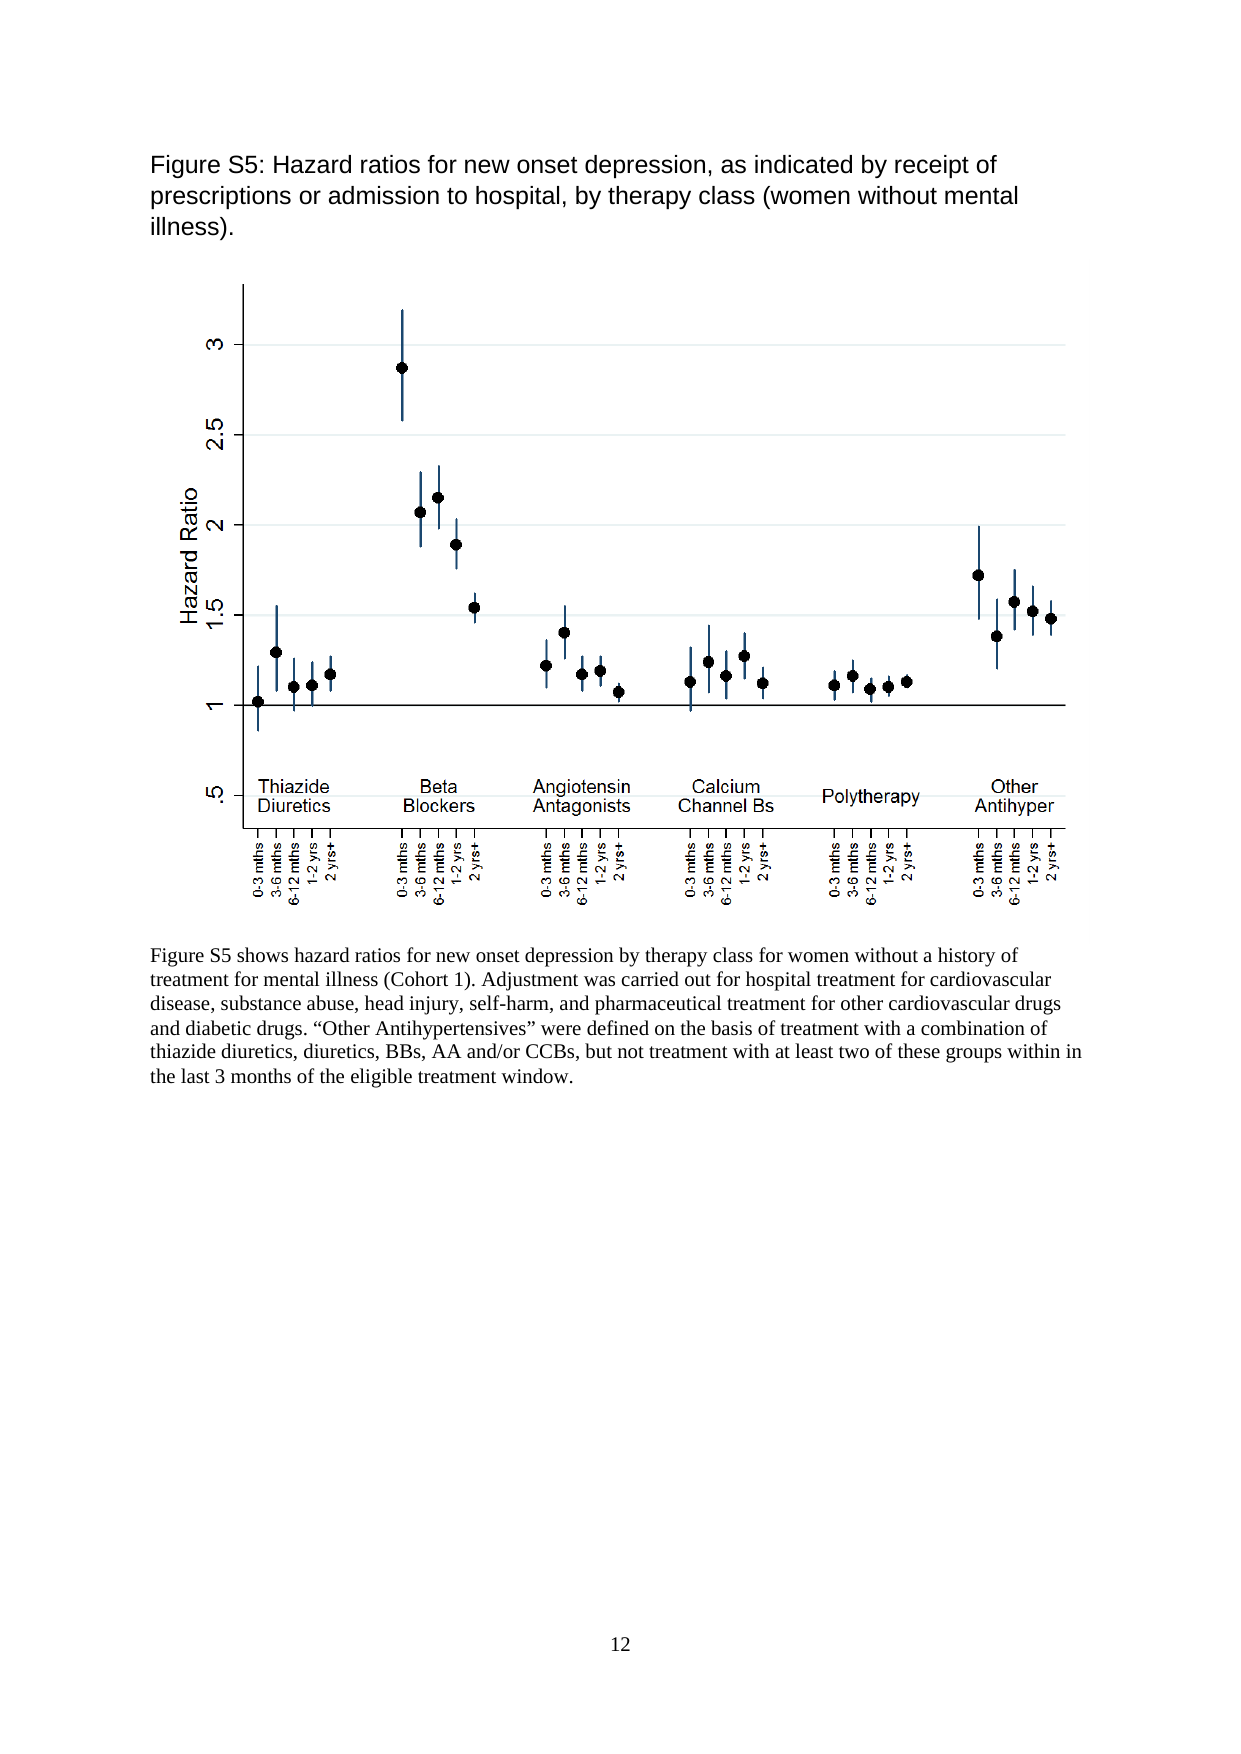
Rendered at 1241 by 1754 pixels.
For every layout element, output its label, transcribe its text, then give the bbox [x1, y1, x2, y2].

picture [150, 259, 1090, 944]
text Figure S5 shows hazard ratios for new onset depression by therapy class for women without a history of treatment for mental illness (Cohort 1). Adjustment was carried out for hospital treatment for cardiovascular disease, substance abuse, head injury, self-harm, and pharmaceutical treatment for other cardiovascular drugs and diabetic drugs. “Other Antihypertensives” were defined on the basis of treatment with a combination of thiazide diuretics, diuretics, BBs, AA and/or CCBs, but not treatment with at least two of these groups within in the last 3 months of the eligible treatment window. [150, 944, 1090, 1088]
text Figure S5: Hazard ratios for new onset depression, as indicated by receipt of prescriptions or admission to hospital, by therapy class (women without mental illness). [150, 150, 1090, 241]
